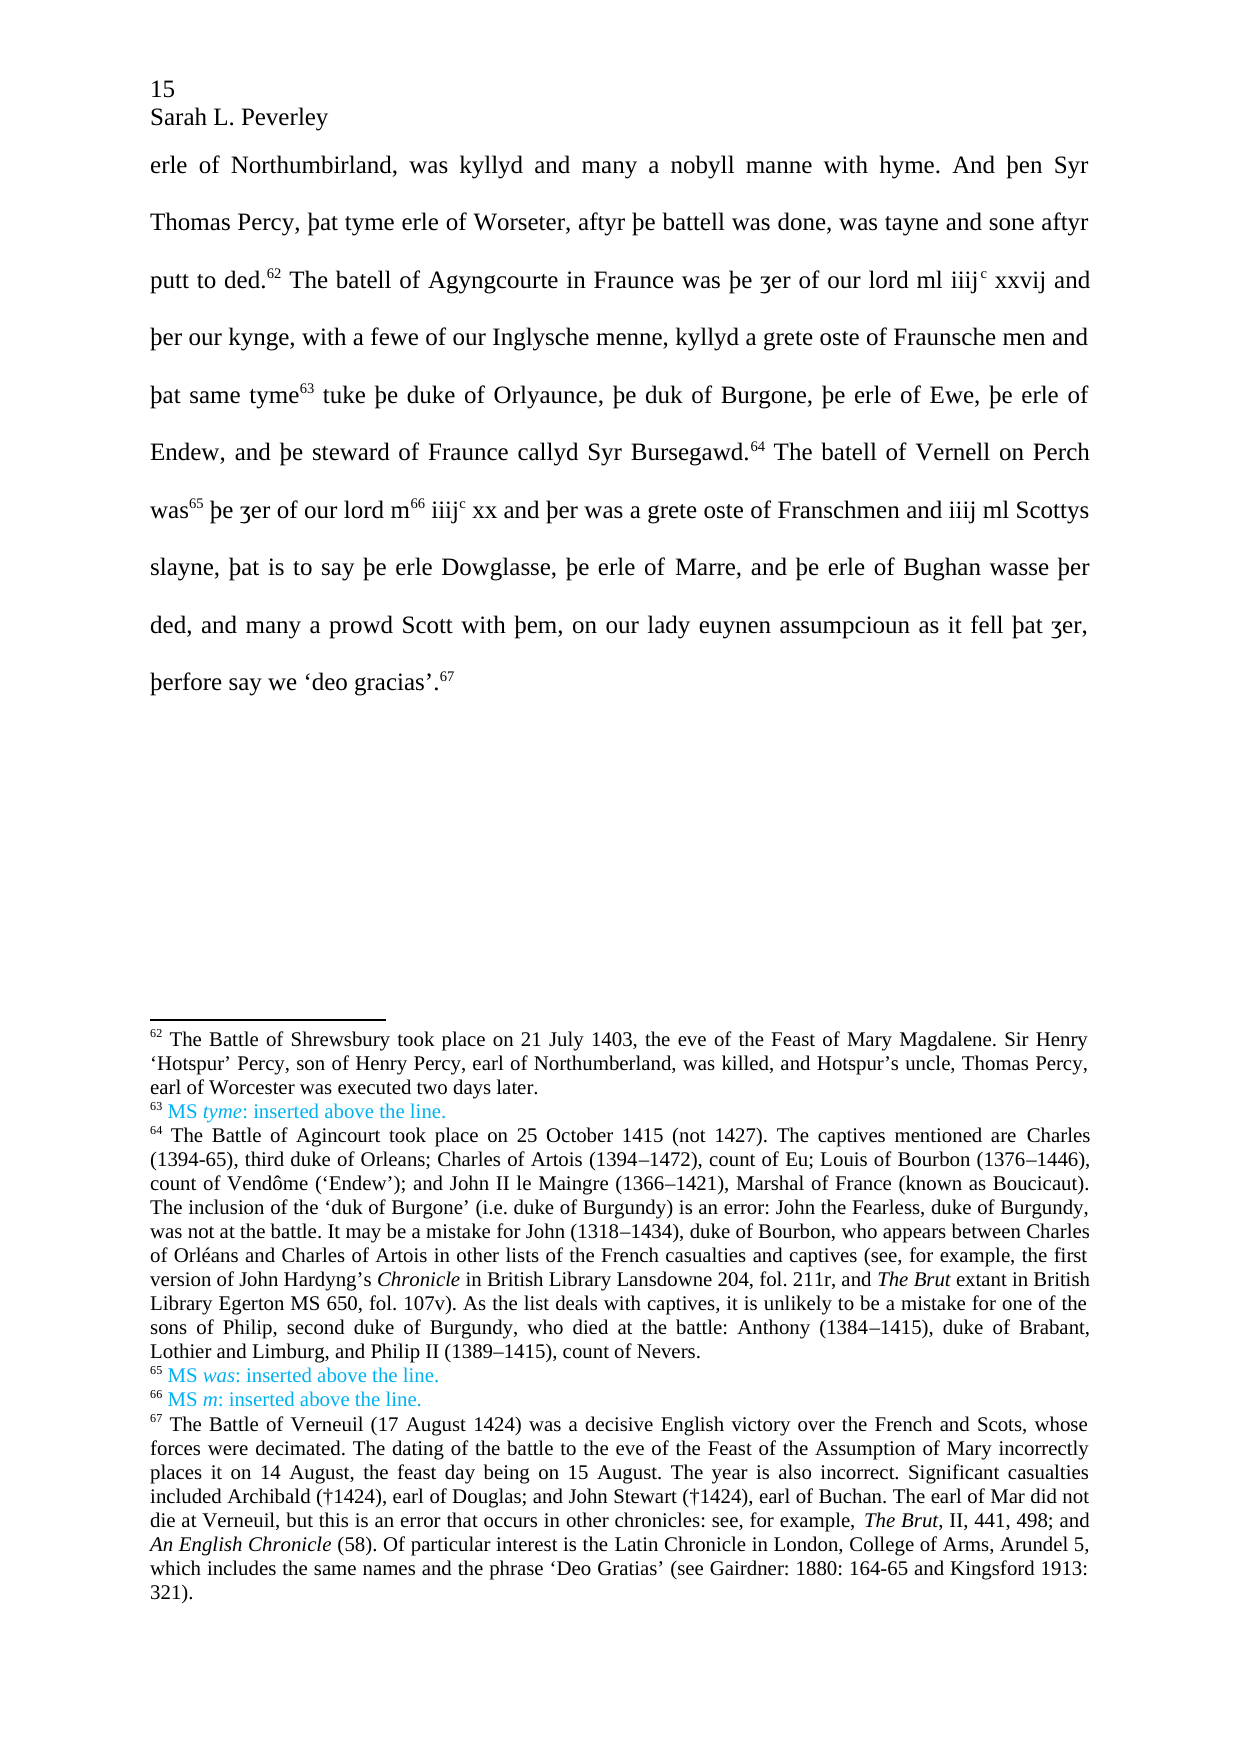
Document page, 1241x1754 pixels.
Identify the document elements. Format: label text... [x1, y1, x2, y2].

text Her may menne her of mayny gret batells. Bott þe fyrste wasse done befor þe conqueste 4 myle frome Beuyrley, þat wasse in þe ʒer of our lorde 1066, betweyne Harald of Ingland and anodyr kynge Harald, þe kynge of Danmarke, and þer wasse a grete oste of Danys kyllyd and dystrued. The batell of Alertoun wasse done in þe ʒer of our lord xi hundyrth and xviij and þen Dauid, kynge of Scottys, with þe helpe of þe [fol. 42r] archbysschoppe of Ʒorke, þat tyme called Thurstane, wasse ourcomyne and scomfett. The batell of Alnwyk wase þe ʒer of our lord ml c iijxx and xiij in þe qwilke wasse takyne Kynge William of Scottes þat gaffe for hysse raunsone Northumbirland, Westmorland, and Cumbirland, qwyke wer haldyne with Scottys and Peghtes fro þe fyrste commynge of Danysse vnto þat tyme. The batell of Lews in Southsex wasse in þe ʒer of our lord ml cc iijxx and iij þat wasse between Kynge Henri þe third and Symond Mountford, þat tyme erle of Lecytur, and oder barons with hyme and in þat batell wasse tane þe same kynge Henri and Edward hys eldyste sone and holdyne in presone. The batelle of Euesame wasse in þe ʒer of our lord ml cc iijxx and v in þe moneth of Auguste and þer wasse kyllyd þe sayd Symond with xij barons qwik had tane þe kynge before. The batyll of Fawkyrke in Scotland wasse done in þe ʒer of our lord ml cc iijxx and xviij, wher þe lederse of þe Scotys on William Waleys and odyr lordys of Scotland lefte þer oste withoutyne captayne and þerfor wasse all þe ost sone perichte. The dyscumfetur of Dunbar in Scotland was þe ʒer of our lord ml cc and x and þer wasse kyllyd x thowsand of Scottys and þe towne ʒeldyne. The dysconfitur of Styrlyne in Scottland wasse þe nexste ʒer aftyr and þer wasse our Inglysch mene dyscomfytt and many kyllyd throuʒe a trayne of þe [fol. 42v] Scottes. The batell of Banekburne in Scotteland wasse in þe ʒer of our lord ml iijc. and xvij and þer our menne war kyllyd xx thowsand for þe Scottys had mad many pyttfals and grete holys in þe erth befor qwer þe batell wasse done. The dyscumfytur of Myton was þe ʒer of our lord ml iijc xix wher þe lederse of our menne wasse clerkys and þe ost cytysyns and burges þerfor wer þai sone dyscomfytt. The dyscomfitur of Byland Banke was in þe ʒer of our lord nexste folowynge aftyr þat and þer our ost wasse lefte withoutyne any cabdene or lord and þerfor it wasse sone ourecomynen. The batyll of Gladmor wasse in þe ʒer of our lord ml iijc xxxij and þer wasse mad a hyll of Scottys xx fott on hyght. The batyll of Halydoun Hyll faste besyd Berwyke wasse þe nexte ʒer aftyr and þer wasse kyllyd of Scottys x thowsand and þe towne of Barwylk ʒeldyd to our kynge. The batell of Scluse in Flandyrs betweyne our mene and Fraunche menne was þe ʒer of our lord ml iijc xlvj in þe kalend of Septembre þer þe Fraunsch men wer kyllyd and þe schyppys tane. The batell of Crecy wasse in þe ʒer of our lord ml iijc xlvj in þe moneth of Septembre and þer þe kynge of Fraunch wasse putt to flyght and þe kynge of Beme kyllyd and many odyr lordys with hyme. The batell of Doram was þe same ʒer and þer was tayne Kynge Dauid of Scottes and many erlys and barons wyth hyme and [fol. 43r] many fled away and it was done in þe kalend of Nouembre. And in þe ʒer of our lord ml iijc xlvij Kynge Edward wane þe towne of Calyse, bott fyrste he lad a sege þerto þat lastyd a ʒer and mor. The batell of Payters in Gyane was þe ʒer of our lord ml ccc xlvj and þer by Edward þe oldyste sone of Kynge Edward wasse tayne Ion þat callyd hymeselfe kynge of Fraunce and with hyme many odyr lordys takyne and slane. The batell of Spayne wase þe ʒer of our lord ml ccc iijxx xxxj and þer þe bastard of Spayne wasse scomfett and fled away. And in þe ʒer of our lord ml ccc lxxxj þe commons of Kente and Esex rose agayn some lordys for þe customs and bondage þat wasse begune emonge þe sayme comons, and þen onn Iake Straw wasse þe captane, and qwene þai come to Londone onn Symon archbyschoppe of Cantyrbery and a knyʒte of þe Rodes and þe prior of Clerkynwell war takyne and onn þe Tour Hyll þe same comons smott of þer hedys, and a fair place callyd Sauoy þai brynte it all to colls. Bott att þe laste, with helpe of Lundon, þat same Iak Strawe wasse slayne and þen hys company fled away, bott many wer takyne and putt to ded. The dyscomfytur of Homyldon Hyll wasse in þe ʒer of our lord ml iiijc ij and it was done on Holy Rod day in herueste and þer þe Scottys wasse oft scomfett and many takyne: [fol. 43v] þat is to say Erle Douglasse, þe erle of Fyffe, and many odyr lordys of Scottland with hyme. The batell of Schrowsberye was in þe ʒer of our lord ml iiijc ij onn Mary Maudleyne day euynen and þer Syr Henri Percy, þe eldyste sone of þe erle of Northumbirland, was kyllyd and many a nobyll manne with hyme. And þen Syr Thomas Percy, þat tyme erle of Worseter, aftyr þe battell was done, was tayne and sone aftyr putt to ded. The batell of Agyngcourte in Fraunce was þe ʒer of our lord ml iiijc xxvij and þer our kynge, with a fewe of our Inglysche menne, kyllyd a grete oste of Fraunsche men and þat same tyme tuke þe duke of Orlyaunce, þe duk of Burgone, þe erle of Ewe, þe erle of Endew, and þe steward of Fraunce callyd Syr Bursegawd. The batell of Vernell on Perch was þe ʒer of our lord m iiijc xx and þer was a grete oste of Franschmen and iiij ml Scottys slayne, þat is to say þe erle Dowglasse, þe erle of Marre, and þe erle of Bughan wasse þer ded, and many a prowd Scott with þem, on our lady euynen assumpcioun as it fell þat ʒer, þerfore say we ‘deo gracias’. [150, 150, 1090, 696]
